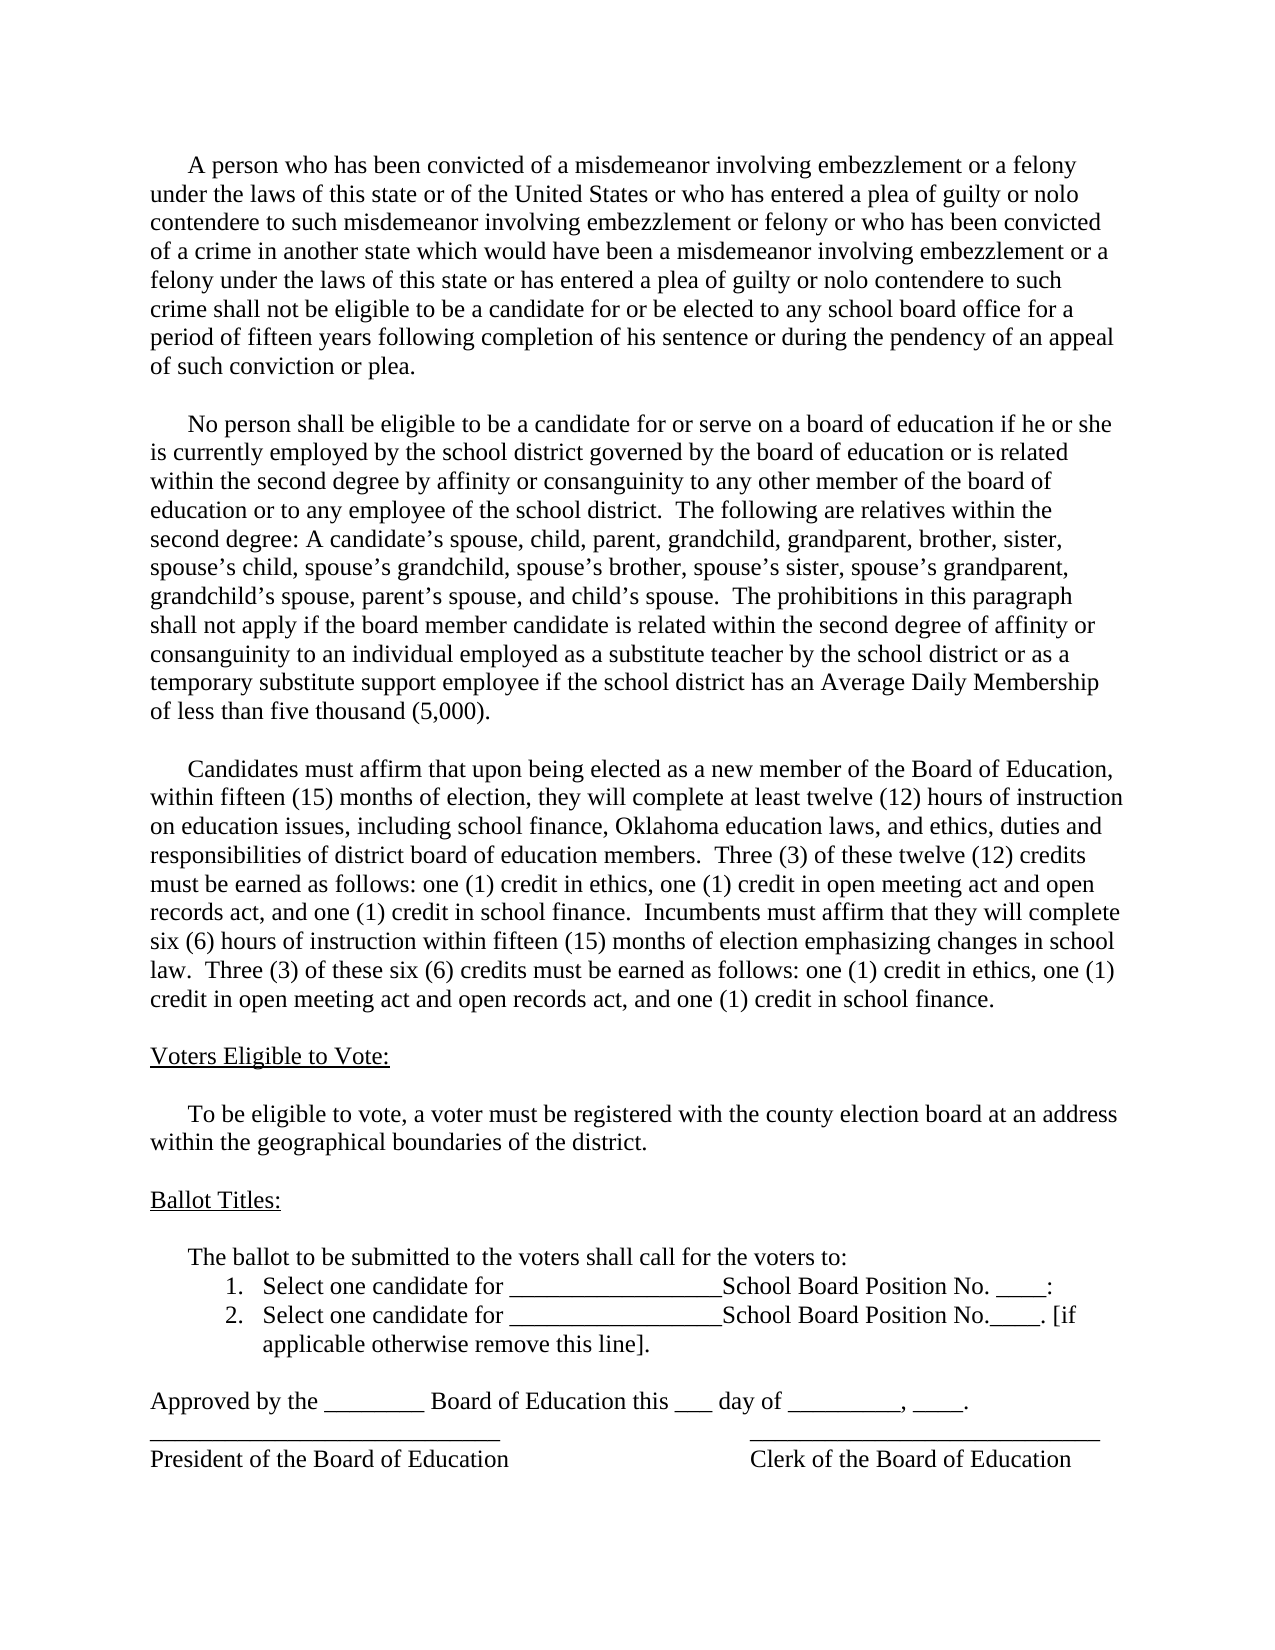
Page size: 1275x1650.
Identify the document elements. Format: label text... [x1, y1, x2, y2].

list Select one candidate for _________________School Board Position No. ____: [225, 1271, 1125, 1300]
text No person shall be eligible to be a candidate for or serve on a board of education if he or she is currently employed by the school district governed by the board of education or is related within the second degree by affinity or consanguinity to any other member of the board of education or to any employee of the school district. The following are relatives within the second degree: A candidate’s spouse, child, parent, grandchild, grandparent, brother, sister, spouse’s child, spouse’s grandchild, spouse’s brother, spouse’s sister, spouse’s grandparent, grandchild’s spouse, parent’s spouse, and child’s spouse. The prohibitions in this paragraph shall not apply if the board member candidate is related within the second degree of affinity or consanguinity to an individual employed as a substitute teacher by the school district or as a temporary substitute support employee if the school district has an Average Daily Membership of less than five thousand (5,000). [150, 409, 1125, 725]
text The ballot to be submitted to the voters shall call for the voters to: [150, 1242, 1125, 1271]
text To be eligible to vote, a voter must be registered with the county election board at an address within the geographical boundaries of the district. [150, 1099, 1125, 1156]
text President of the Board of Education Clerk of the Board of Education [150, 1444, 1125, 1472]
text ____________________________ ____________________________ [150, 1415, 1125, 1444]
text Voters Eligible to Vote: [150, 1041, 1125, 1070]
text Ballot Titles: [150, 1185, 1125, 1214]
text Approved by the ________ Board of Education this ___ day of _________, ____. [150, 1386, 1125, 1415]
text A person who has been convicted of a misdemeanor involving embezzlement or a felony under the laws of this state or of the United States or who has entered a plea of guilty or nolo contendere to such misdemeanor involving embezzlement or felony or who has been convicted of a crime in another state which would have been a misdemeanor involving embezzlement or a felony under the laws of this state or has entered a plea of guilty or nolo contendere to such crime shall not be eligible to be a candidate for or be elected to any school board office for a period of fifteen years following completion of his sentence or during the pendency of an appeal of such conviction or plea. [150, 150, 1125, 380]
list Select one candidate for _________________School Board Position No.____. [if applicable otherwise remove this line]. [225, 1300, 1125, 1357]
text Candidates must affirm that upon being elected as a new member of the Board of Education, within fifteen (15) months of election, they will complete at least twelve (12) hours of instruction on education issues, including school finance, Oklahoma education laws, and ethics, duties and responsibilities of district board of education members. Three (3) of these twelve (12) credits must be earned as follows: one (1) credit in ethics, one (1) credit in open meeting act and open records act, and one (1) credit in school finance. Incumbents must affirm that they will complete six (6) hours of instruction within fifteen (15) months of election emphasizing changes in school law. Three (3) of these six (6) credits must be earned as follows: one (1) credit in ethics, one (1) credit in open meeting act and open records act, and one (1) credit in school finance. [150, 754, 1125, 1012]
